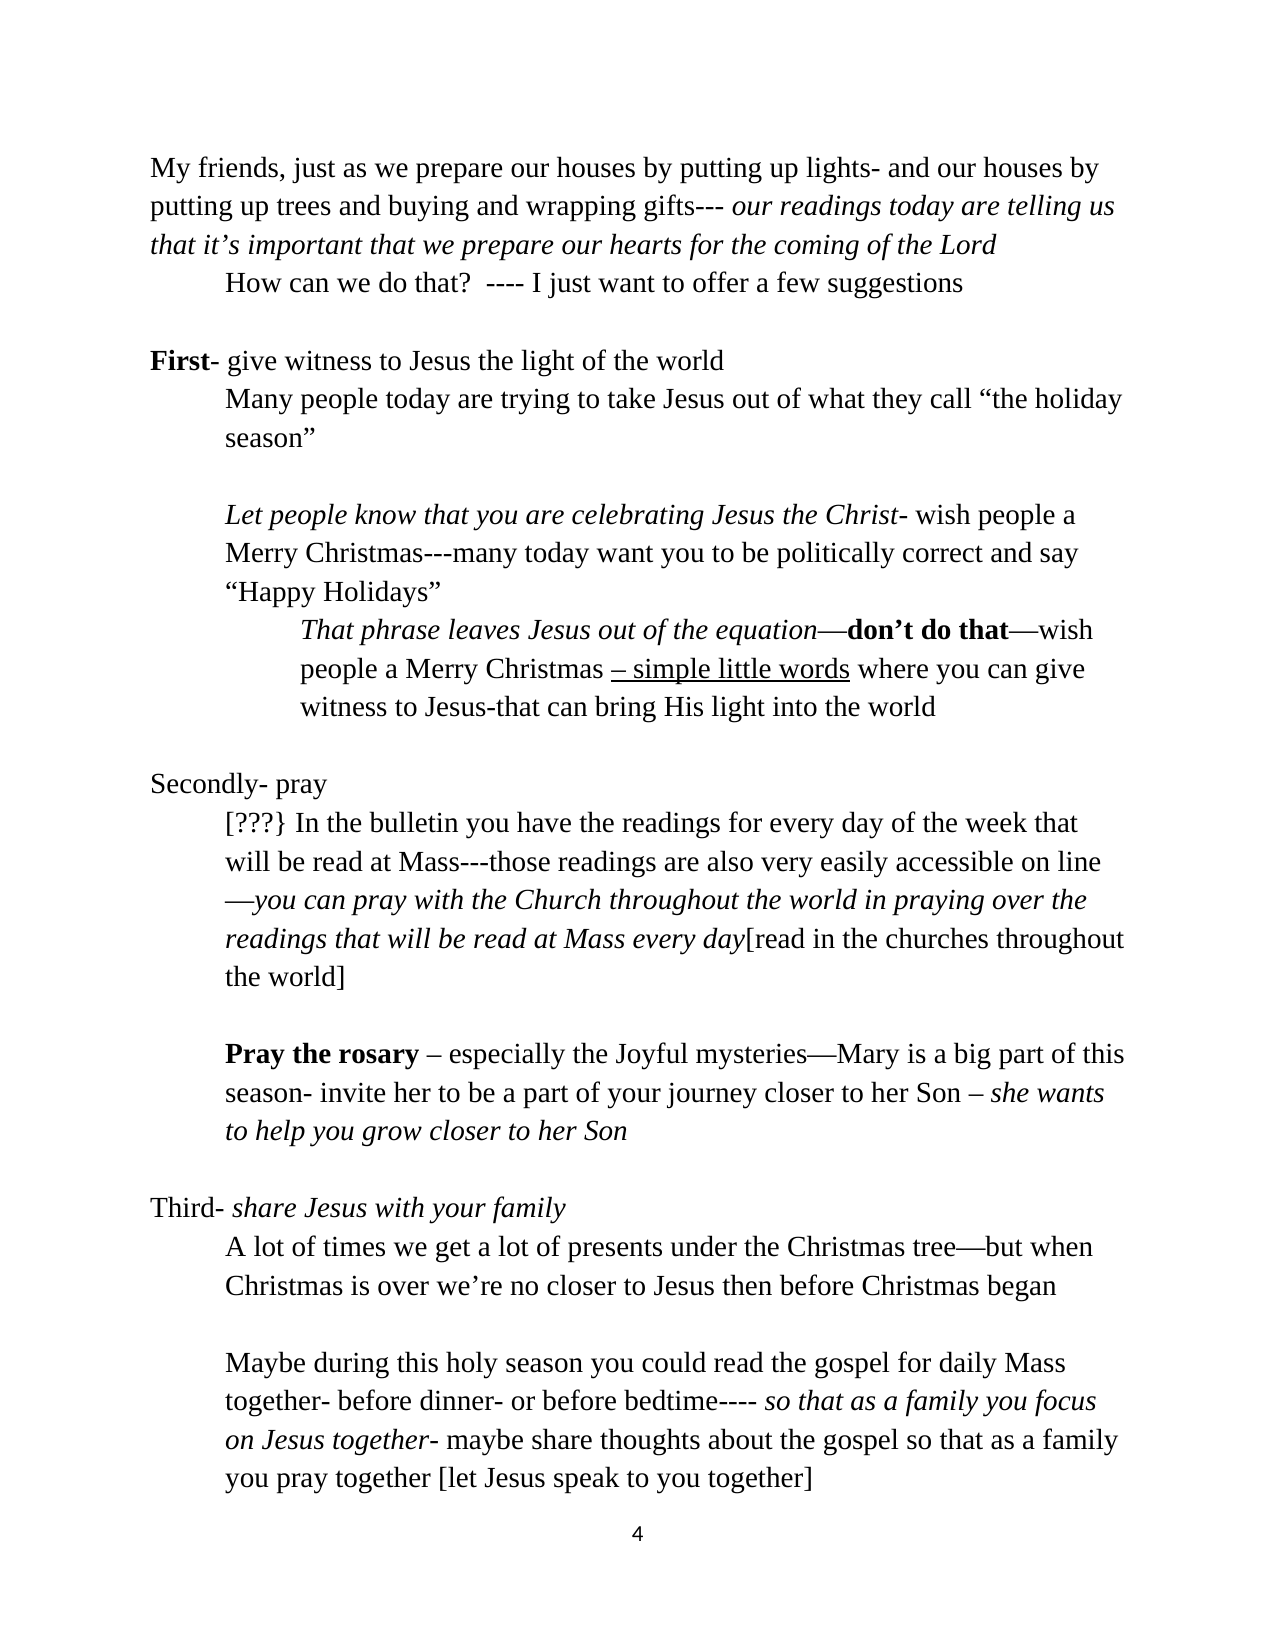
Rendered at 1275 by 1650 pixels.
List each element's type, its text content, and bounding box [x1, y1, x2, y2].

text Many people today are trying to take Jesus out of what they call “the holiday season” [225, 381, 1125, 453]
text My friends, just as we prepare our houses by putting up lights- and our houses by putting up trees and buying and wrapping gifts--- our readings today are telling us that it’s important that we prepare our hearts for the coming of the Lord [150, 150, 1125, 261]
text A lot of times we get a lot of presents under the Christmas tree—but when Christmas is over we’re no closer to Jesus then before Christmas began [225, 1229, 1125, 1301]
text Secondly- pray [150, 767, 1125, 800]
text Let people know that you are celebrating Jesus the Christ- wish people a Merry Christmas---many today want you to be politically correct and say “Happy Holidays” [225, 497, 1125, 607]
text Pray the rosary – especially the Joyful mysteries—Mary is a big part of this season- invite her to be a part of your journey closer to her Son – she wants to help you grow closer to her Son [225, 1036, 1125, 1147]
text Third- share Jesus with your family [150, 1191, 1125, 1224]
text Maybe during this holy season you could read the gospel for daily Mass together- before dinner- or before bedtime---- so that as a family you focus on Jesus together- maybe share thoughts about the gospel so that as a family you pray together [let Jesus speak to you together] [225, 1345, 1125, 1494]
text That phrase leaves Jesus out of the equation—don’t do that—wish people a Merry Christmas – simple little words where you can give witness to Jesus-that can bring His light into the world [300, 612, 1125, 723]
text First- give witness to Jesus the light of the world [150, 343, 1125, 376]
text How can we do that? ---- I just want to offer a few suggestions [150, 266, 1125, 299]
text [???} In the bulletin you have the readings for every day of the week that will be read at Mass---those readings are also very easily accessible on line—you can pray with the Church throughout the world in praying over the readings that will be read at Mass every day[read in the churches throughout the world] [225, 805, 1125, 993]
